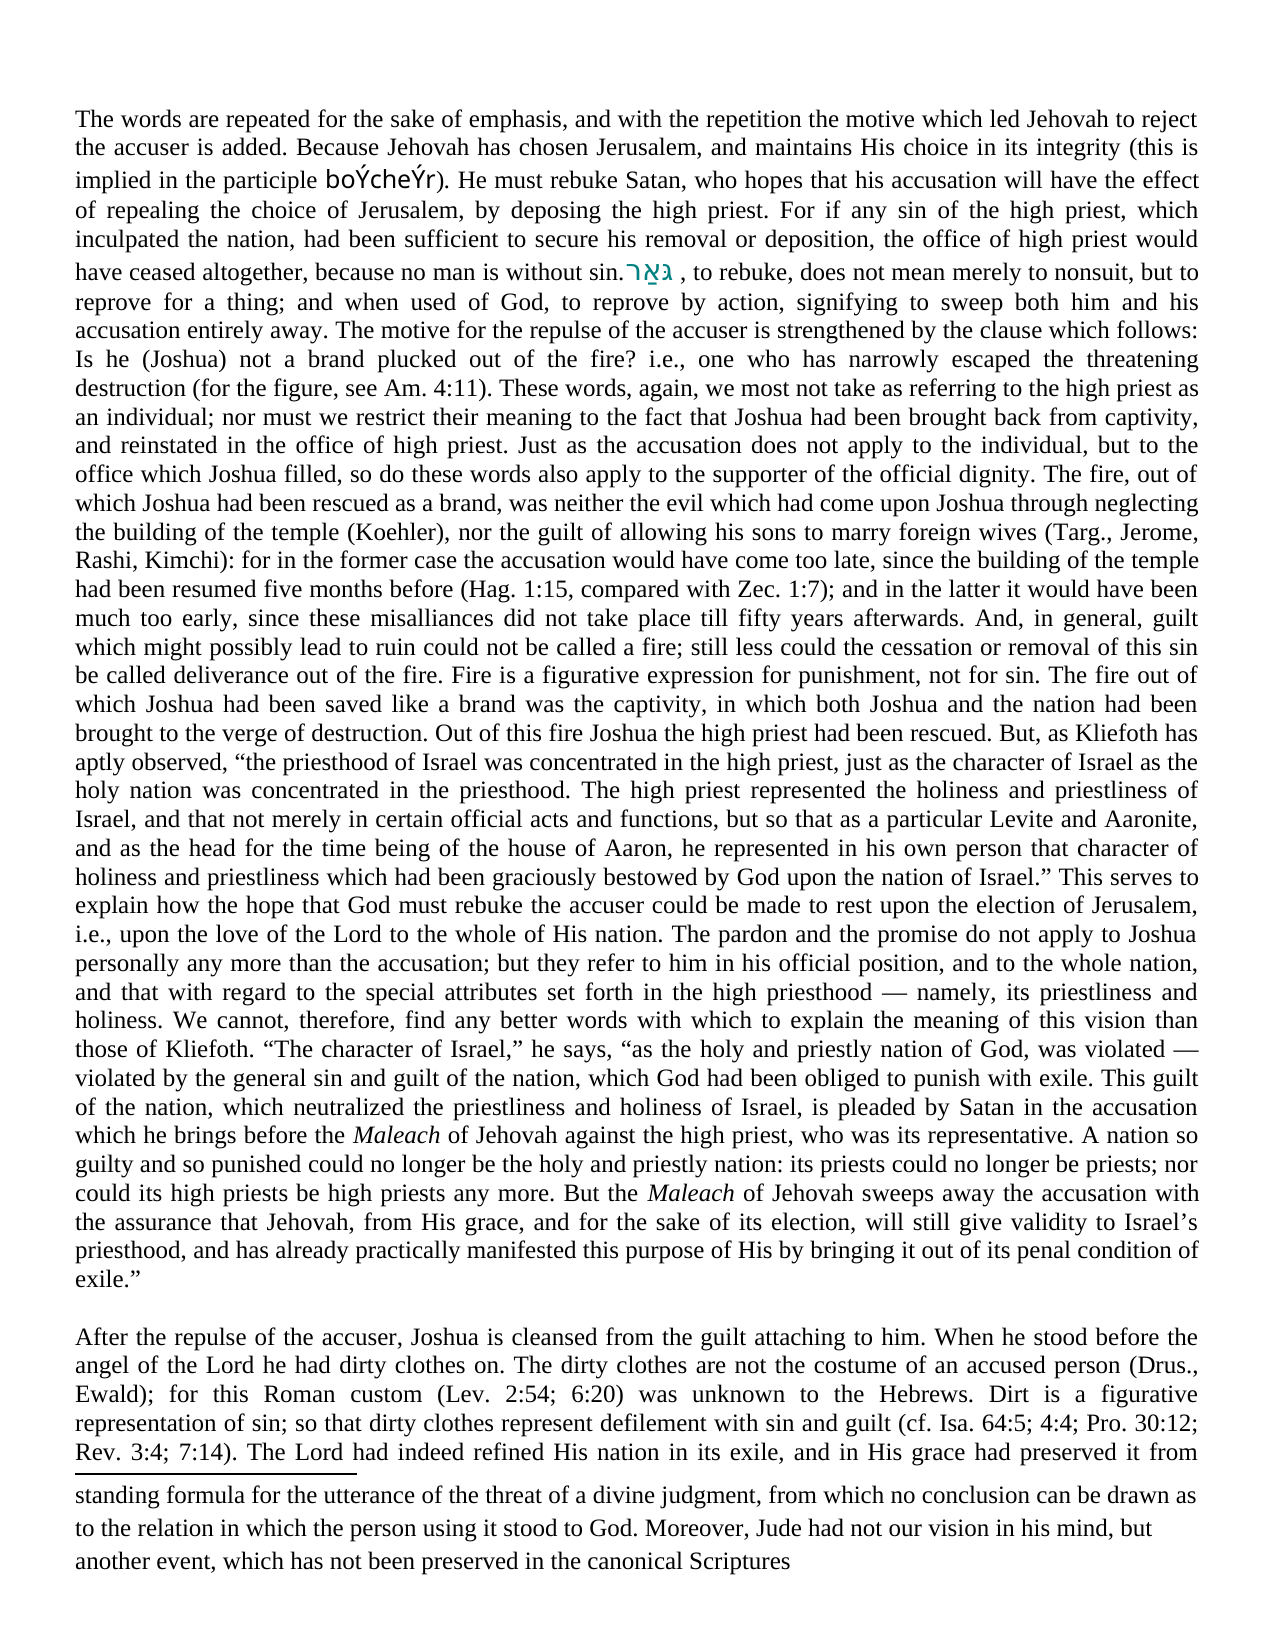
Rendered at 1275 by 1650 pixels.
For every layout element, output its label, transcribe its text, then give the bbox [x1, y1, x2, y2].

text The words are repeated for the sake of emphasis, and with the repetition the motive which led Jehovah to reject the accuser is added. Because Jehovah has chosen Jerusalem, and maintains His choice in its integrity (this is implied in the participle boÝcheÝr). He must rebuke Satan, who hopes that his accusation will have the effect of repealing the choice of Jerusalem, by deposing the high priest. For if any sin of the high priest, which inculpated the nation, had been sufficient to secure his removal or deposition, the office of high priest would have ceased altogether, because no man is without sin.גּאַר , to rebuke, does not mean merely to nonsuit, but to reprove for a thing; and when used of God, to reprove by action, signifying to sweep both him and his accusation entirely away. The motive for the repulse of the accuser is strengthened by the clause which follows: Is he (Joshua) not a brand plucked out of the fire? i.e., one who has narrowly escaped the threatening destruction (for the figure, see Am. 4:11). These words, again, we most not take as referring to the high priest as an individual; nor must we restrict their meaning to the fact that Joshua had been brought back from captivity, and reinstated in the office of high priest. Just as the accusation does not apply to the individual, but to the office which Joshua filled, so do these words also apply to the supporter of the official dignity. The fire, out of which Joshua had been rescued as a brand, was neither the evil which had come upon Joshua through neglecting the building of the temple (Koehler), nor the guilt of allowing his sons to marry foreign wives (Targ., Jerome, Rashi, Kimchi): for in the former case the accusation would have come too late, since the building of the temple had been resumed five months before (Hag. 1:15, compared with Zec. 1:7); and in the latter it would have been much too early, since these misalliances did not take place till fifty years afterwards. And, in general, guilt which might possibly lead to ruin could not be called a fire; still less could the cessation or removal of this sin be called deliverance out of the fire. Fire is a figurative expression for punishment, not for sin. The fire out of which Joshua had been saved like a brand was the captivity, in which both Joshua and the nation had been brought to the verge of destruction. Out of this fire Joshua the high priest had been rescued. But, as Kliefoth has aptly observed, “the priesthood of Israel was concentrated in the high priest, just as the character of Israel as the holy nation was concentrated in the priesthood. The high priest represented the holiness and priestliness of Israel, and that not merely in certain official acts and functions, but so that as a particular Levite and Aaronite, and as the head for the time being of the house of Aaron, he represented in his own person that character of holiness and priestliness which had been graciously bestowed by God upon the nation of Israel.” This serves to explain how the hope that God must rebuke the accuser could be made to rest upon the election of Jerusalem, i.e., upon the love of the Lord to the whole of His nation. The pardon and the promise do not apply to Joshua personally any more than the accusation; but they refer to him in his official position, and to the whole nation, and that with regard to the special attributes set forth in the high priesthood — namely, its priestliness and holiness. We cannot, therefore, find any better words with which to explain the meaning of this vision than those of Kliefoth. “The character of Israel,” he says, “as the holy and priestly nation of God, was violated — violated by the general sin and guilt of the nation, which God had been obliged to punish with exile. This guilt of the nation, which neutralized the priestliness and holiness of Israel, is pleaded by Satan in the accusation which he brings before the Maleach of Jehovah against the high priest, who was its representative. A nation so guilty and so punished could no longer be the holy and priestly nation: its priests could no longer be priests; nor could its high priests be high priests any more. But the Maleach of Jehovah sweeps away the accusation with the assurance that Jehovah, from His grace, and for the sake of its election, will still give validity to Israel’s priesthood, and has already practically manifested this purpose of His by bringing it out of its penal condition of exile.” [75, 104, 1200, 1293]
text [75, 1322, 1200, 1466]
